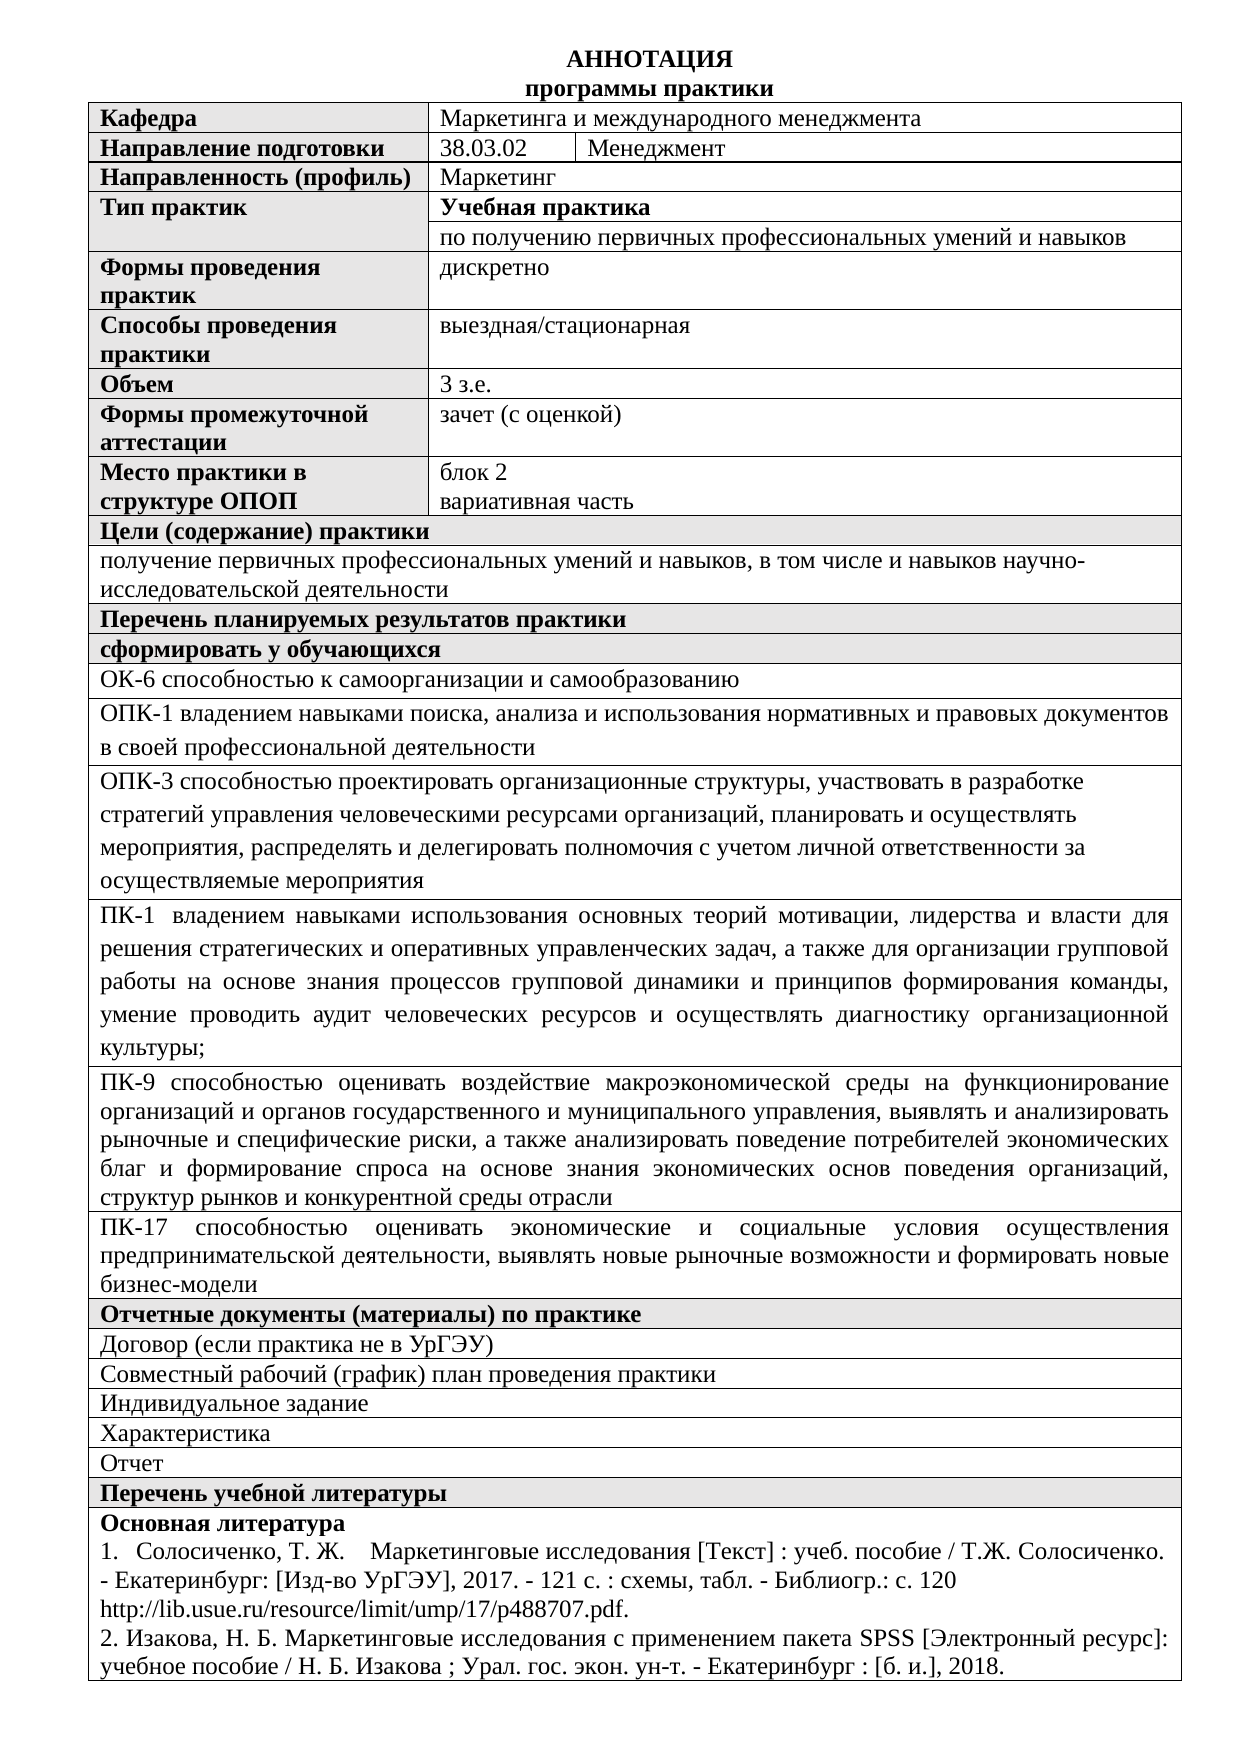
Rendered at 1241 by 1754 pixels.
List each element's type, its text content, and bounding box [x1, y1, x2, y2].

table_cell по получению первичных профессиональных умений и навыков [429, 222, 1181, 251]
table_cell ПК-1 владением навыками использования основных теорий мотивации, лидерства и власти для решения стратегических и оперативных управленческих задач, а также для организации групповой работы на основе знания процессов групповой динамики и принципов формирования команды, умение проводить аудит человеческих ресурсов и осуществлять диагностику организационной культуры; [89, 900, 1181, 1066]
table_cell Способы проведения практики [89, 310, 428, 368]
table_cell Характеристика [89, 1418, 1181, 1447]
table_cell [89, 1508, 1181, 1680]
table_cell зачет (с оценкой) [429, 399, 1181, 456]
table_cell Отчет [89, 1448, 1181, 1477]
table_cell получение первичных профессиональных умений и навыков, в том числе и навыков научно-исследовательской деятельности [89, 546, 1181, 603]
text АННОТАЦИЯ [118, 44, 1181, 73]
table_cell Договор (если практика не в УрГЭУ) [89, 1329, 1181, 1358]
table_cell Направленность (профиль) [89, 163, 428, 191]
table_cell Совместный рабочий (график) план проведения практики [89, 1359, 1181, 1387]
table_cell Направление подготовки [89, 133, 428, 161]
table_cell Менеджмент [576, 133, 1181, 161]
table_cell 3 з.е. [429, 369, 1181, 398]
table_cell Учебная практика [429, 192, 1181, 221]
text программы практики [118, 73, 1181, 102]
table_cell Перечень планируемых результатов практики [89, 604, 1181, 633]
table_header Маркетинга и международного менеджмента [429, 103, 1181, 132]
table_cell Место практики в структуре ОПОП [89, 457, 428, 515]
table_cell Маркетинг [429, 163, 1181, 191]
table_cell Формы проведения практик [89, 252, 428, 309]
table_cell ПК-17 способностью оценивать экономические и социальные условия осуществления предпринимательской деятельности, выявлять новые рыночные возможности и формировать новые бизнес-модели [89, 1212, 1181, 1298]
table_cell Индивидуальное задание [89, 1389, 1181, 1417]
table_cell Объем [89, 369, 428, 398]
table_cell дискретно [429, 252, 1181, 309]
table_cell Тип практик [89, 192, 428, 251]
table_cell Формы промежуточной аттестации [89, 399, 428, 456]
table_cell ПК-9 способностью оценивать воздействие макроэкономической среды на функционирование организаций и органов государственного и муниципального управления, выявлять и анализировать рыночные и специфические риски, а также анализировать поведение потребителей экономических благ и формирование спроса на основе знания экономических основ поведения организаций, структур рынков и конкурентной среды отрасли [89, 1067, 1181, 1211]
table_cell ОПК-3 способностью проектировать организационные структуры, участвовать в разработке стратегий управления человеческими ресурсами организаций, планировать и осуществлять мероприятия, распределять и делегировать полномочия с учетом личной ответственности за осуществляемые мероприятия [89, 766, 1181, 899]
table_header Кафедра [89, 103, 428, 132]
table_cell выездная/стационарная [429, 310, 1181, 368]
table_cell Отчетные документы (материалы) по практике [89, 1299, 1181, 1328]
table_cell Цели (содержание) практики [89, 516, 1181, 544]
table_cell блок 2 вариативная часть [429, 457, 1181, 515]
table_cell сформировать у обучающихся [89, 634, 1181, 663]
table_cell 38.03.02 [429, 133, 575, 161]
table_cell Перечень учебной литературы [89, 1478, 1181, 1507]
table_cell ОПК-1 владением навыками поиска, анализа и использования нормативных и правовых документов в своей профессиональной деятельности [89, 699, 1181, 765]
table_cell ОК-6 способностью к самоорганизации и самообразованию [89, 664, 1181, 697]
